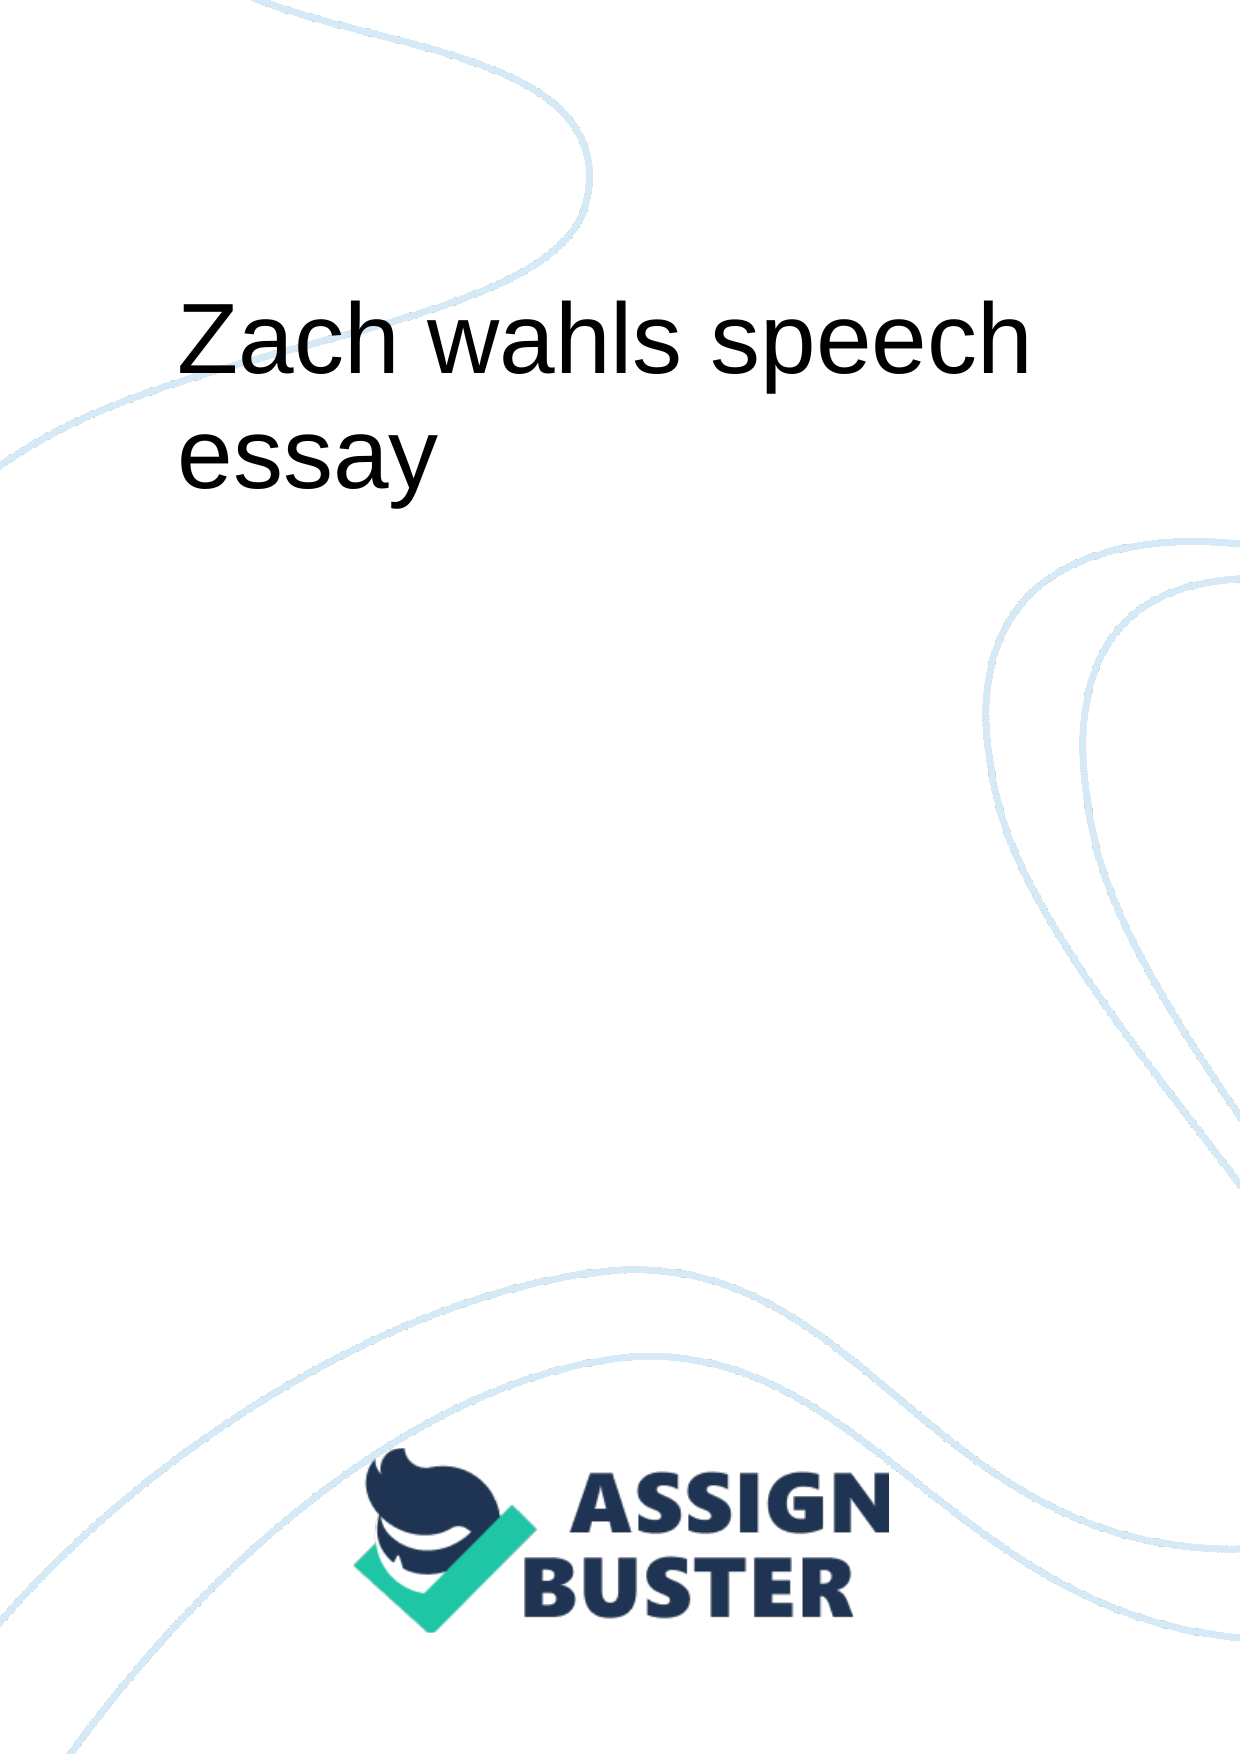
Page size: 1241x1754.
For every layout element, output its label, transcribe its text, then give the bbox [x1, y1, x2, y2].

picture [0, 0, 1241, 1754]
subtitle Zach wahls speech essay [177, 279, 1152, 509]
